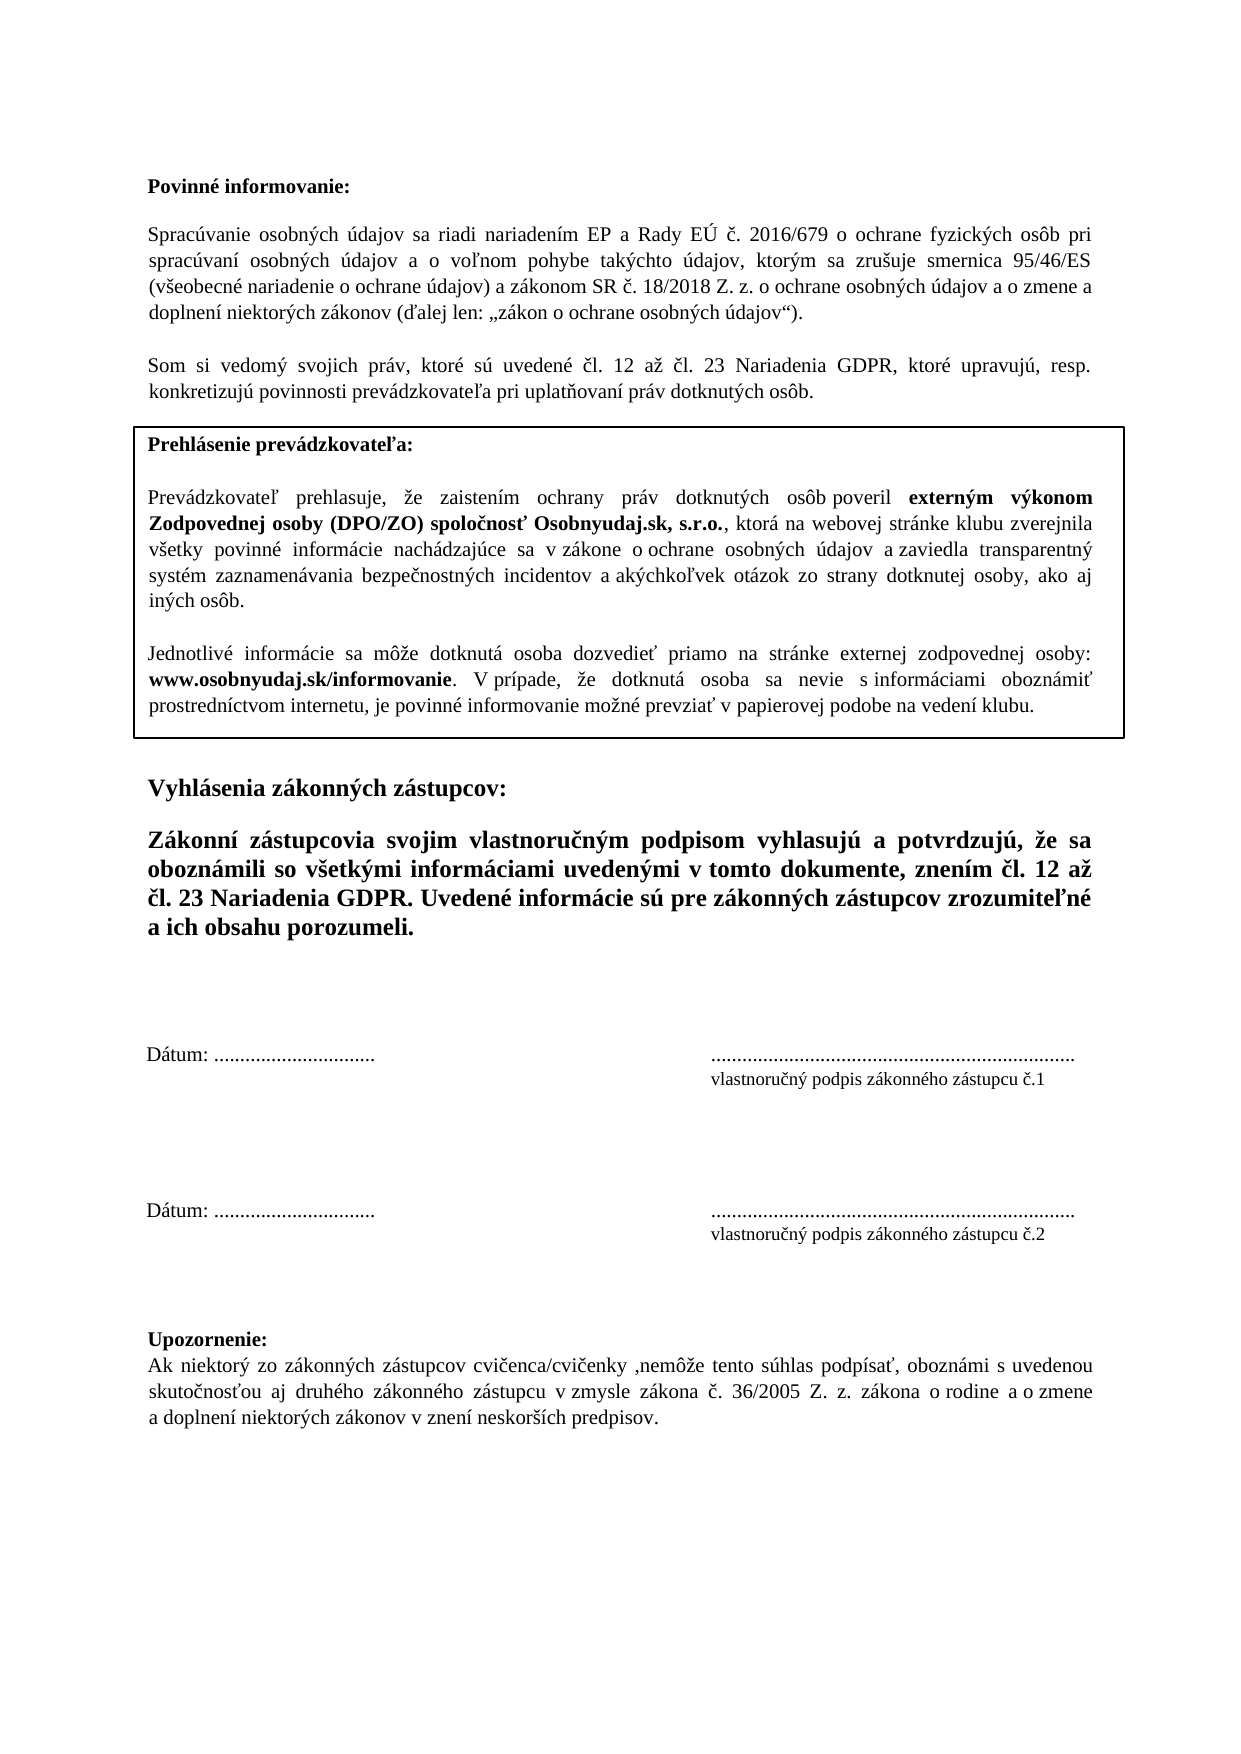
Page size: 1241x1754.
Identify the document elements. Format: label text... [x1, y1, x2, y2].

text Prevádzkovateľ prehlasuje, že zaistením ochrany práv dotknutých osôb poveril externým výkonom Zodpovednej osoby (DPO/ZO) spoločnosť Osobnyudaj.sk, s.r.o., ktorá na webovej stránke klubu zverejnila všetky povinné informácie nachádzajúce sa v zákone o ochrane osobných údajov a zaviedla transparentný systém zaznamenávania bezpečnostných incidentov a akýchkoľvek otázok zo strany dotknutej osoby, ako aj iných osôb. [147, 485, 1093, 612]
text Prehlásenie prevádzkovateľa: [147, 432, 1093, 456]
text Zákonní zástupcovia svojim vlastnoručným podpisom vyhlasujú a potvrdzujú, že sa oboznámili so všetkými informáciami uvedenými v tomto dokumente, znením čl. 12 až čl. 23 Nariadenia GDPR. Uvedené informácie sú pre zákonných zástupcov zrozumiteľné a ich obsahu porozumeli. [147, 825, 1093, 940]
text Spracúvanie osobných údajov sa riadi nariadením EP a Rady EÚ č. 2016/679 o ochrane fyzických osôb pri spracúvaní osobných údajov a o voľnom pohybe takýchto údajov, ktorým sa zrušuje smernica 95/46/ES (všeobecné nariadenie o ochrane údajov) a zákonom SR č. 18/2018 Z. z. o ochrane osobných údajov a o zmene a doplnení niektorých zákonov (ďalej len: „zákon o ochrane osobných údajov“). [147, 222, 1093, 324]
text Jednotlivé informácie sa môže dotknutá osoba dozvedieť priamo na stránke externej zodpovednej osoby: www.osobnyudaj.sk/informovanie. V prípade, že dotknutá osoba sa nevie s informáciami oboznámiť prostredníctvom internetu, je povinné informovanie možné prevziať v papierovej podobe na vedení klubu. [147, 641, 1093, 717]
text Vyhlásenia zákonných zástupcov: [147, 773, 1093, 801]
text Dátum: ............................... ...................................................................... vlastnoručný podpis zákonného zástupcu č.2 [146, 1198, 1093, 1245]
text Som si vedomý svojich práv, ktoré sú uvedené čl. 12 až čl. 23 Nariadenia GDPR, ktoré upravujú, resp. konkretizujú povinnosti prevádzkovateľa pri uplatňovaní práv dotknutých osôb. [147, 353, 1093, 403]
text Dátum: ............................... ...................................................................... vlastnoručný podpis zákonného zástupcu č.1 [146, 1042, 1093, 1089]
text Povinné informovanie: [147, 174, 1093, 198]
text Ak niektorý zo zákonných zástupcov cvičenca/cvičenky ,nemôže tento súhlas podpísať, oboznámi s uvedenou skutočnosťou aj druhého zákonného zástupcu v zmysle zákona č. 36/2005 Z. z. zákona o rodine a o zmene a doplnení niektorých zákonov v znení neskorších predpisov. [147, 1353, 1093, 1429]
text Upozornenie: [147, 1326, 1093, 1351]
